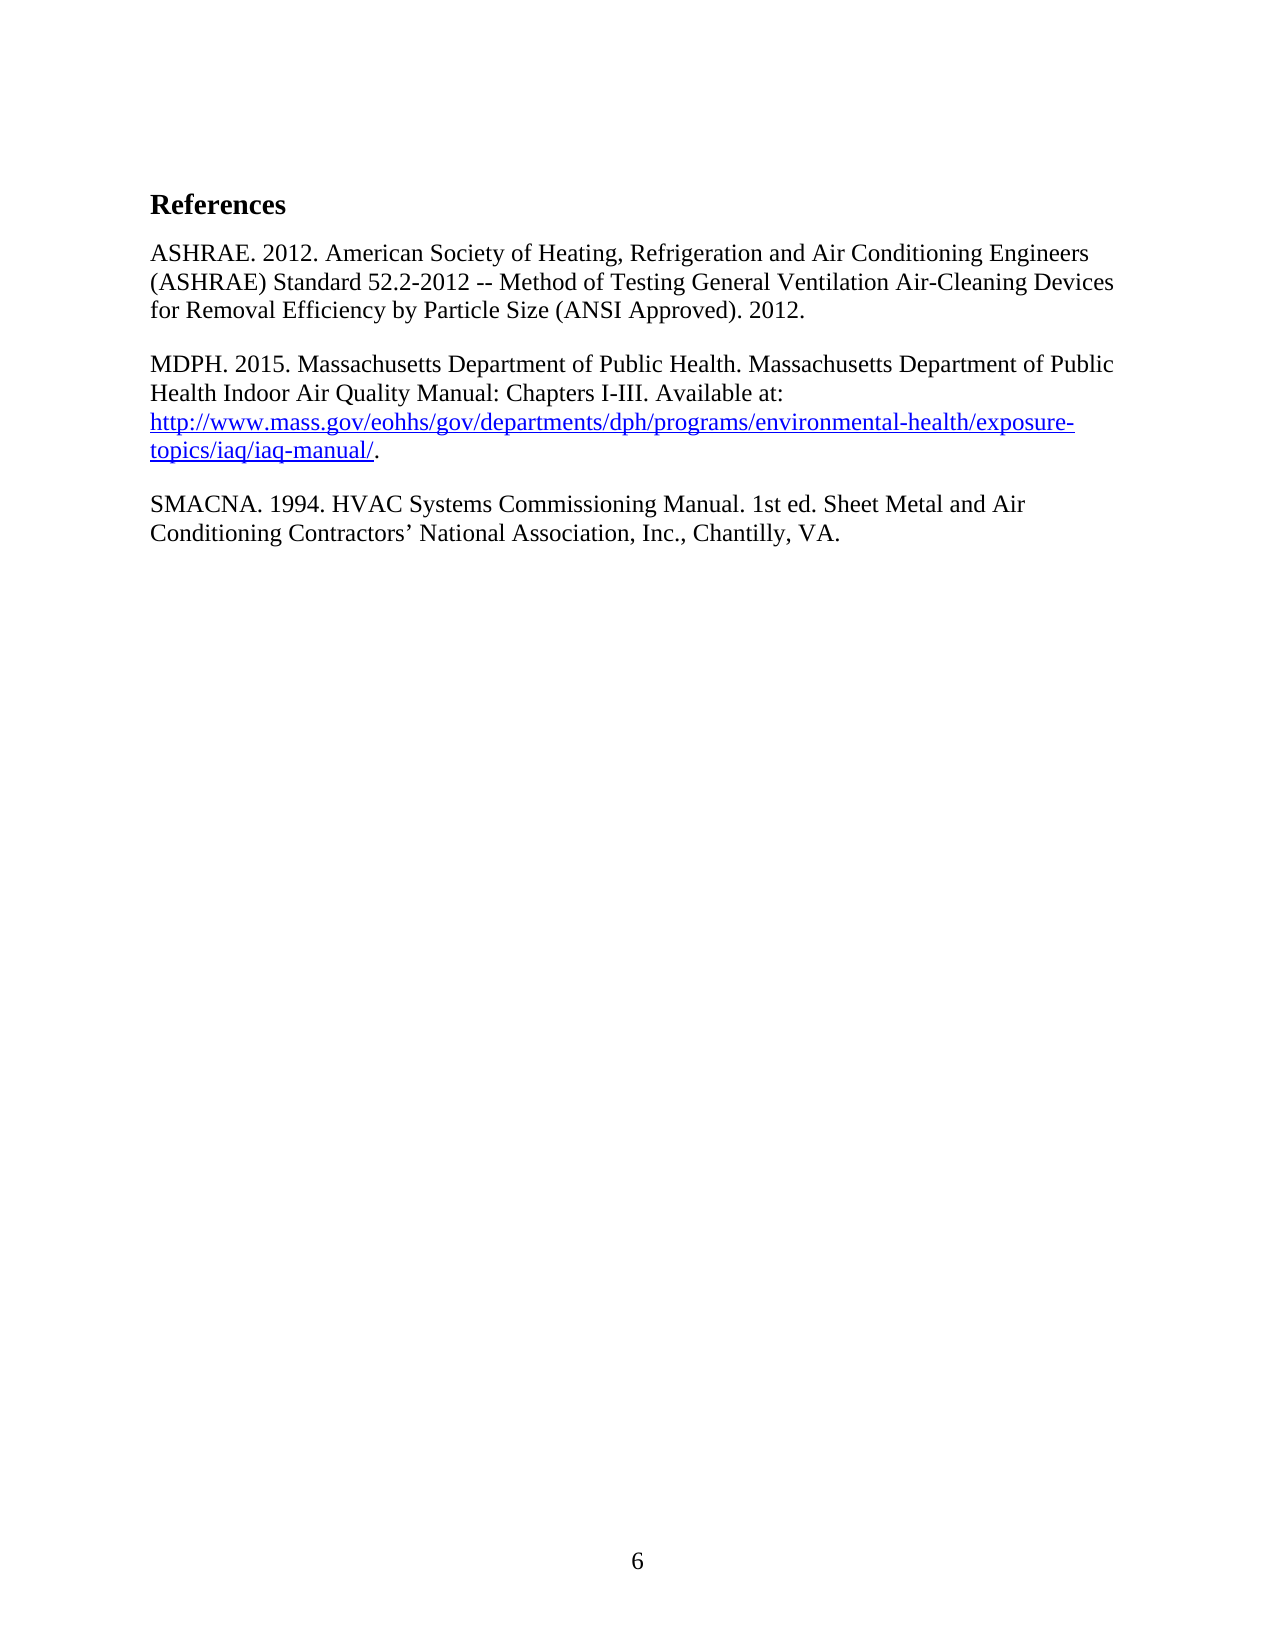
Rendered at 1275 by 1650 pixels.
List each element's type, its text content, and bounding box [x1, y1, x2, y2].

text ASHRAE. 2012. American Society of Heating, Refrigeration and Air Conditioning Engineers (ASHRAE) Standard 52.2-2012 -- Method of Testing General Ventilation Air-Cleaning Devices for Removal Efficiency by Particle Size (ANSI Approved). 2012. [150, 238, 1125, 324]
text MDPH. 2015. Massachusetts Department of Public Health. Massachusetts Department of Public Health Indoor Air Quality Manual: Chapters I-III. Available at: http://www.mass.gov/eohhs/gov/departments/dph/programs/environmental-health/exposure-topics/iaq/iaq-manual/. [150, 349, 1125, 464]
text SMACNA. 1994. HVAC Systems Commissioning Manual. 1st ed. Sheet Metal and Air Conditioning Contractors’ National Association, Inc., Chantilly, VA. [150, 489, 1125, 547]
subtitle References [150, 187, 1125, 221]
